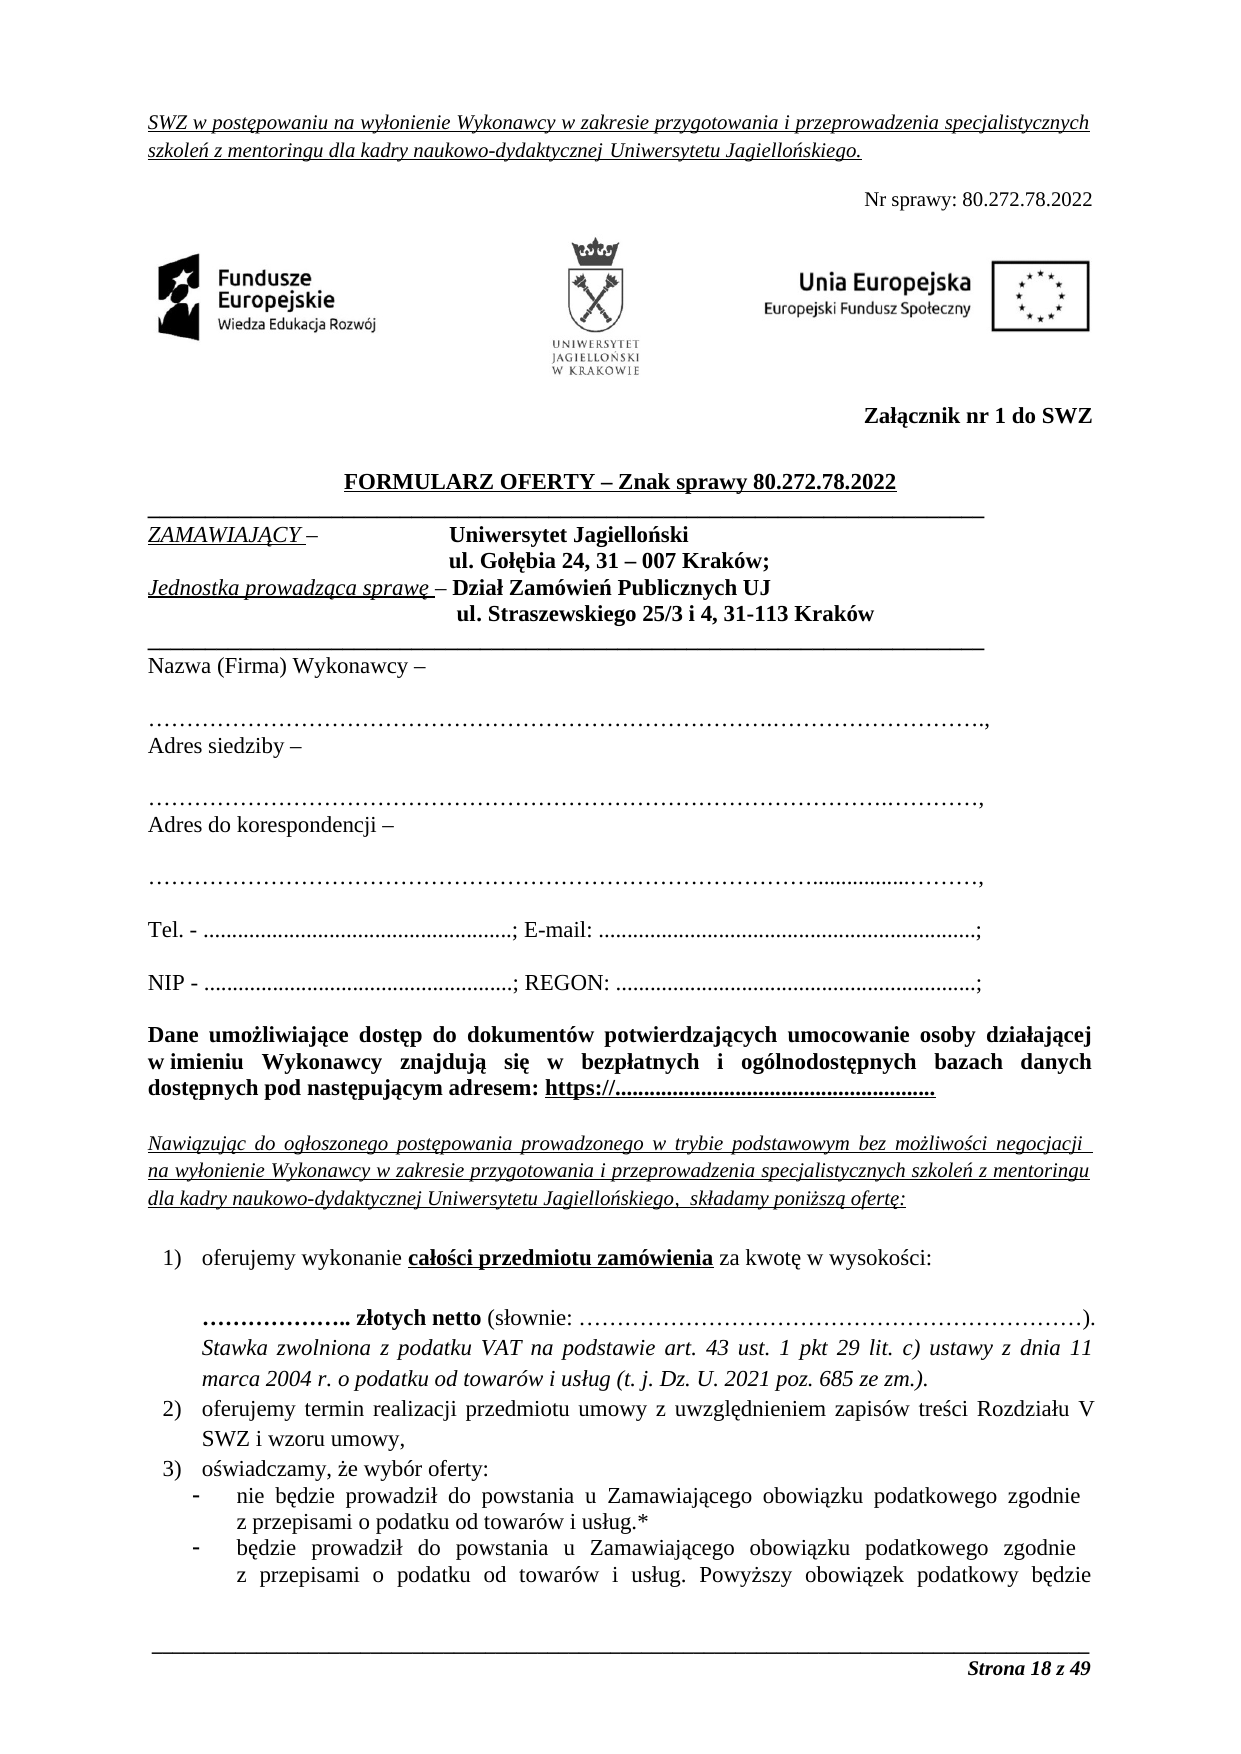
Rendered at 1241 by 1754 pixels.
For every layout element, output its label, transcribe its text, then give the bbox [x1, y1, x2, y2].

text Nawiązując do ogłoszonego postępowania prowadzonego w trybie podstawowym bez możliwości negocjacji na wyłonienie Wykonawcy w zakresie przygotowania i przeprowadzenia specjalistycznych szkoleń z mentoringu dla kadry naukowo-dydaktycznej Uniwersytetu Jagiellońskiego, składamy poniższą ofertę: [148, 1131, 1092, 1152]
text Jednostka prowadząca sprawę – Dział Zamówień Publicznych UJ [148, 573, 1092, 600]
list nie będzie prowadził do powstania u Zamawiającego obowiązku podatkowego zgodnie z przepisami o podatku od towarów i usług.* [192, 1482, 1092, 1534]
text …………………………………………………………………………….................………, [148, 863, 1092, 890]
text ……………………………………………………………………….………………………., [148, 705, 1092, 732]
text ……………….. złotych netto (słownie: …………………………………………………………). [202, 1304, 1097, 1331]
text ZAMAWIAJĄCY – Uniwersytet Jagielloński [148, 521, 1092, 547]
picture [549, 234, 641, 377]
text Załącznik nr 1 do SWZ [148, 402, 1092, 429]
text Nazwa (Firma) Wykonawcy – [148, 653, 1092, 679]
list oświadczamy, że wybór oferty: [162, 1455, 1092, 1482]
text …………………………………………………………………………………….…………, [148, 784, 1092, 811]
list oferujemy termin realizacji przedmiotu umowy z uwzględnieniem zapisów treści Rozdziału V SWZ i wzoru umowy, [162, 1395, 1097, 1451]
list oferujemy wykonanie całości przedmiotu zamówienia za kwotę w wysokości: [162, 1244, 1097, 1270]
text Stawka zwolniona z podatku VAT na podstawie art. 43 ust. 1 pkt 29 lit. c) ustawy z dnia 11 marca 2004 r. o podatku od towarów i usług (t. j. Dz. U. 2021 poz. 685 ze zm.). [202, 1334, 1097, 1391]
text Nawiązując do ogłoszonego postępowania prowadzonego w trybie podstawowym bez możliwości negocjacji na wyłonienie Wykonawcy w zakresie przygotowania i przeprowadzenia specjalistycznych szkoleń z mentoringu dla kadry naukowo-dydaktycznej Uniwersytetu Jagiellońskiego, składamy poniższą ofertę: [148, 1153, 1092, 1210]
text NIP - ......................................................; REGON: ...............................................................; [148, 969, 1092, 995]
text ul. Gołębia 24, 31 – 007 Kraków; [148, 547, 1092, 573]
picture [147, 251, 413, 345]
text Tel. - ......................................................; E-mail: ..................................................................; [148, 916, 1092, 942]
text Adres siedziby – [148, 732, 1092, 758]
picture [756, 244, 1096, 345]
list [192, 1534, 1092, 1587]
text _________________________________________________________________________ [148, 626, 1092, 653]
text FORMULARZ OFERTY – Znak sprawy 80.272.78.2022 [148, 468, 1092, 494]
text Dane umożliwiające dostęp do dokumentów potwierdzających umocowanie osoby działającej w imieniu Wykonawcy znajdują się w bezpłatnych i ogólnodostępnych bazach danych dostępnych pod następującym adresem: https://........................................................ [148, 1022, 1092, 1101]
text _________________________________________________________________________ [148, 494, 1092, 521]
text Adres do korespondencji – [148, 811, 1092, 837]
text ul. Straszewskiego 25/3 i 4, 31-113 Kraków [148, 600, 1092, 626]
